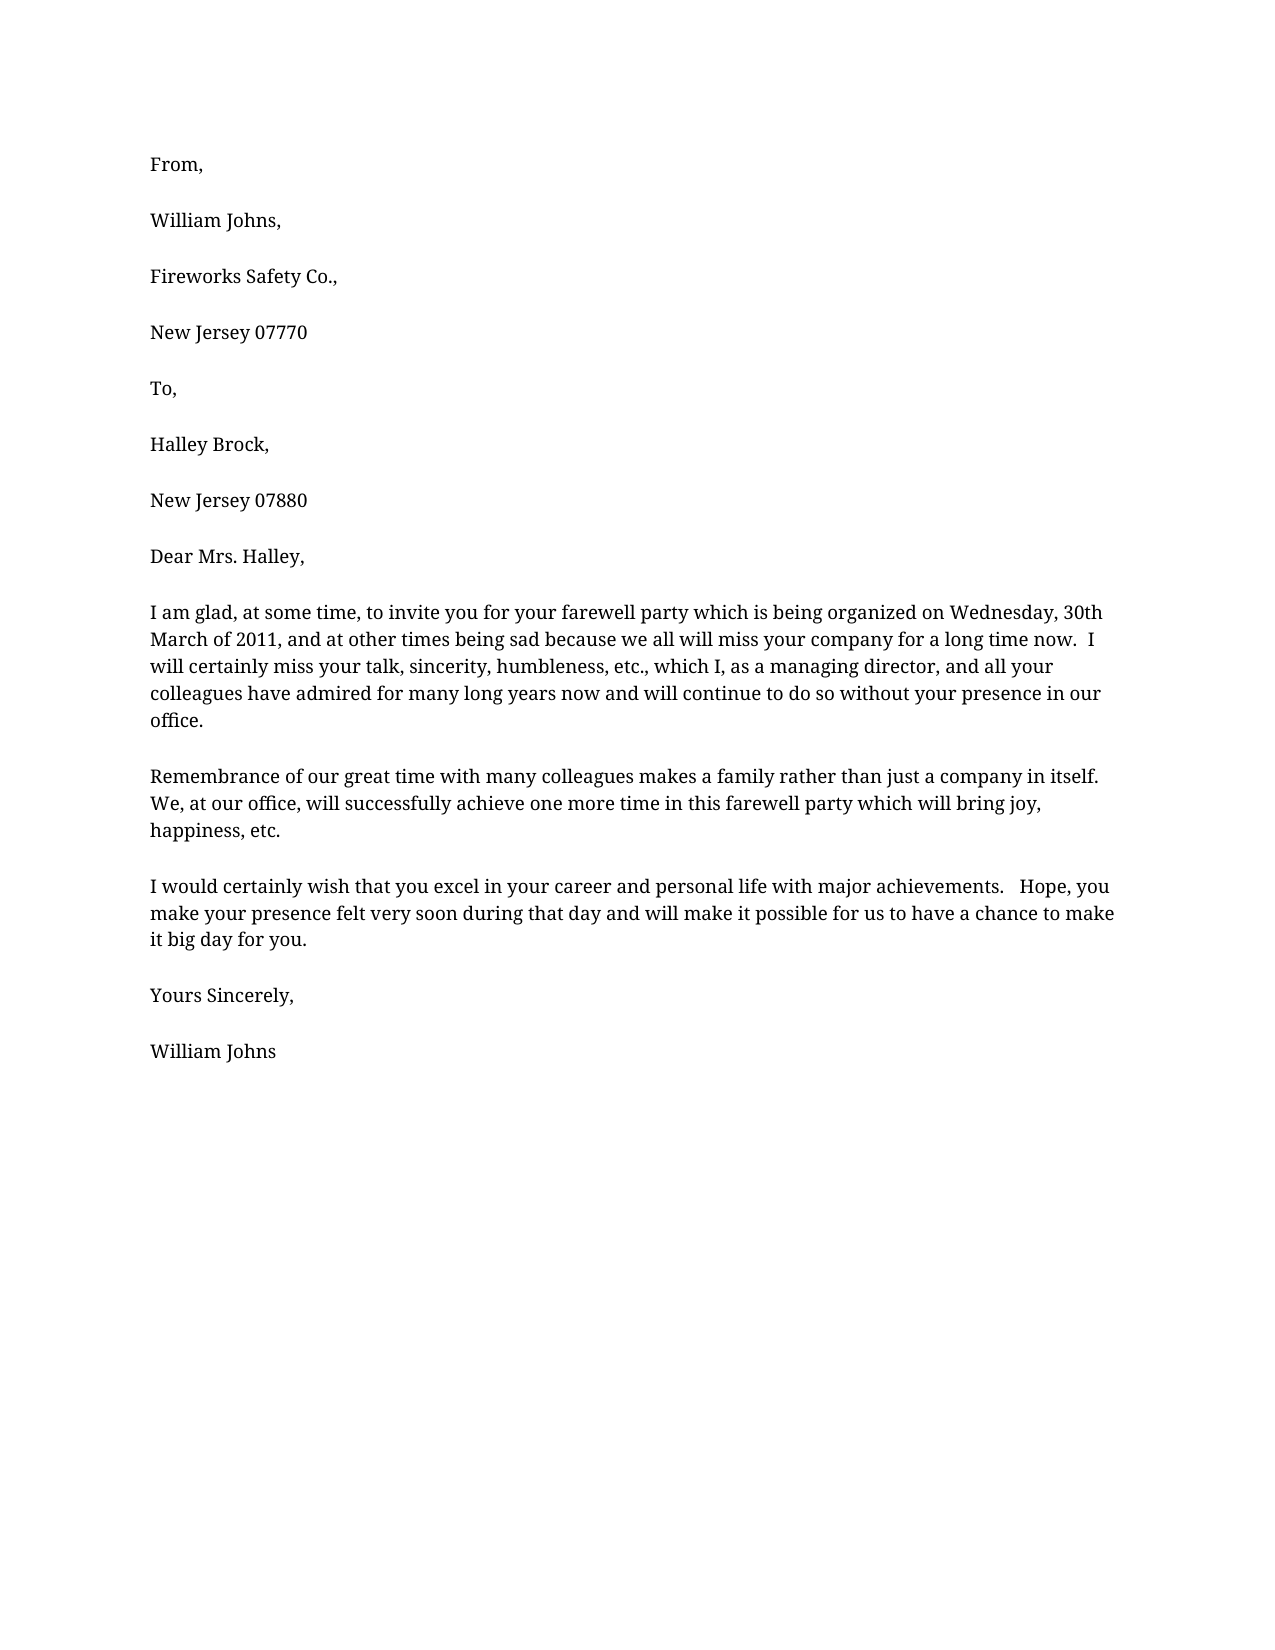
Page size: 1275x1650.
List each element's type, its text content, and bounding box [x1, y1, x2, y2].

text Remembrance of our great time with many colleagues makes a family rather than just a company in itself. We, at our office, will successfully achieve one more time in this farewell party which will bring joy, happiness, etc. [150, 762, 1125, 842]
text I am glad, at some time, to invite you for your farewell party which is being organized on Wednesday, 30th March of 2011, and at other times being sad because we all will miss your company for a long time now. I will certainly miss your talk, sincerity, humbleness, etc., which I, as a managing director, and all your colleagues have admired for many long years now and will continue to do so without your presence in our office. [150, 598, 1125, 733]
text William Johns, [150, 206, 1125, 233]
text I would certainly wish that you excel in your career and personal life with major achievements. Hope, you make your presence felt very soon during that day and will make it possible for us to have a chance to make it big day for you. [150, 872, 1125, 952]
text New Jersey 07770 [150, 318, 1125, 345]
text Yours Sincerely, [150, 981, 1125, 1008]
text Fireworks Safety Co., [150, 262, 1125, 289]
text New Jersey 07880 [150, 486, 1125, 513]
text From, [150, 150, 1125, 177]
text To, [150, 374, 1125, 401]
text William Johns [150, 1037, 1125, 1064]
text Dear Mrs. Halley, [150, 542, 1125, 569]
text Halley Brock, [150, 430, 1125, 457]
